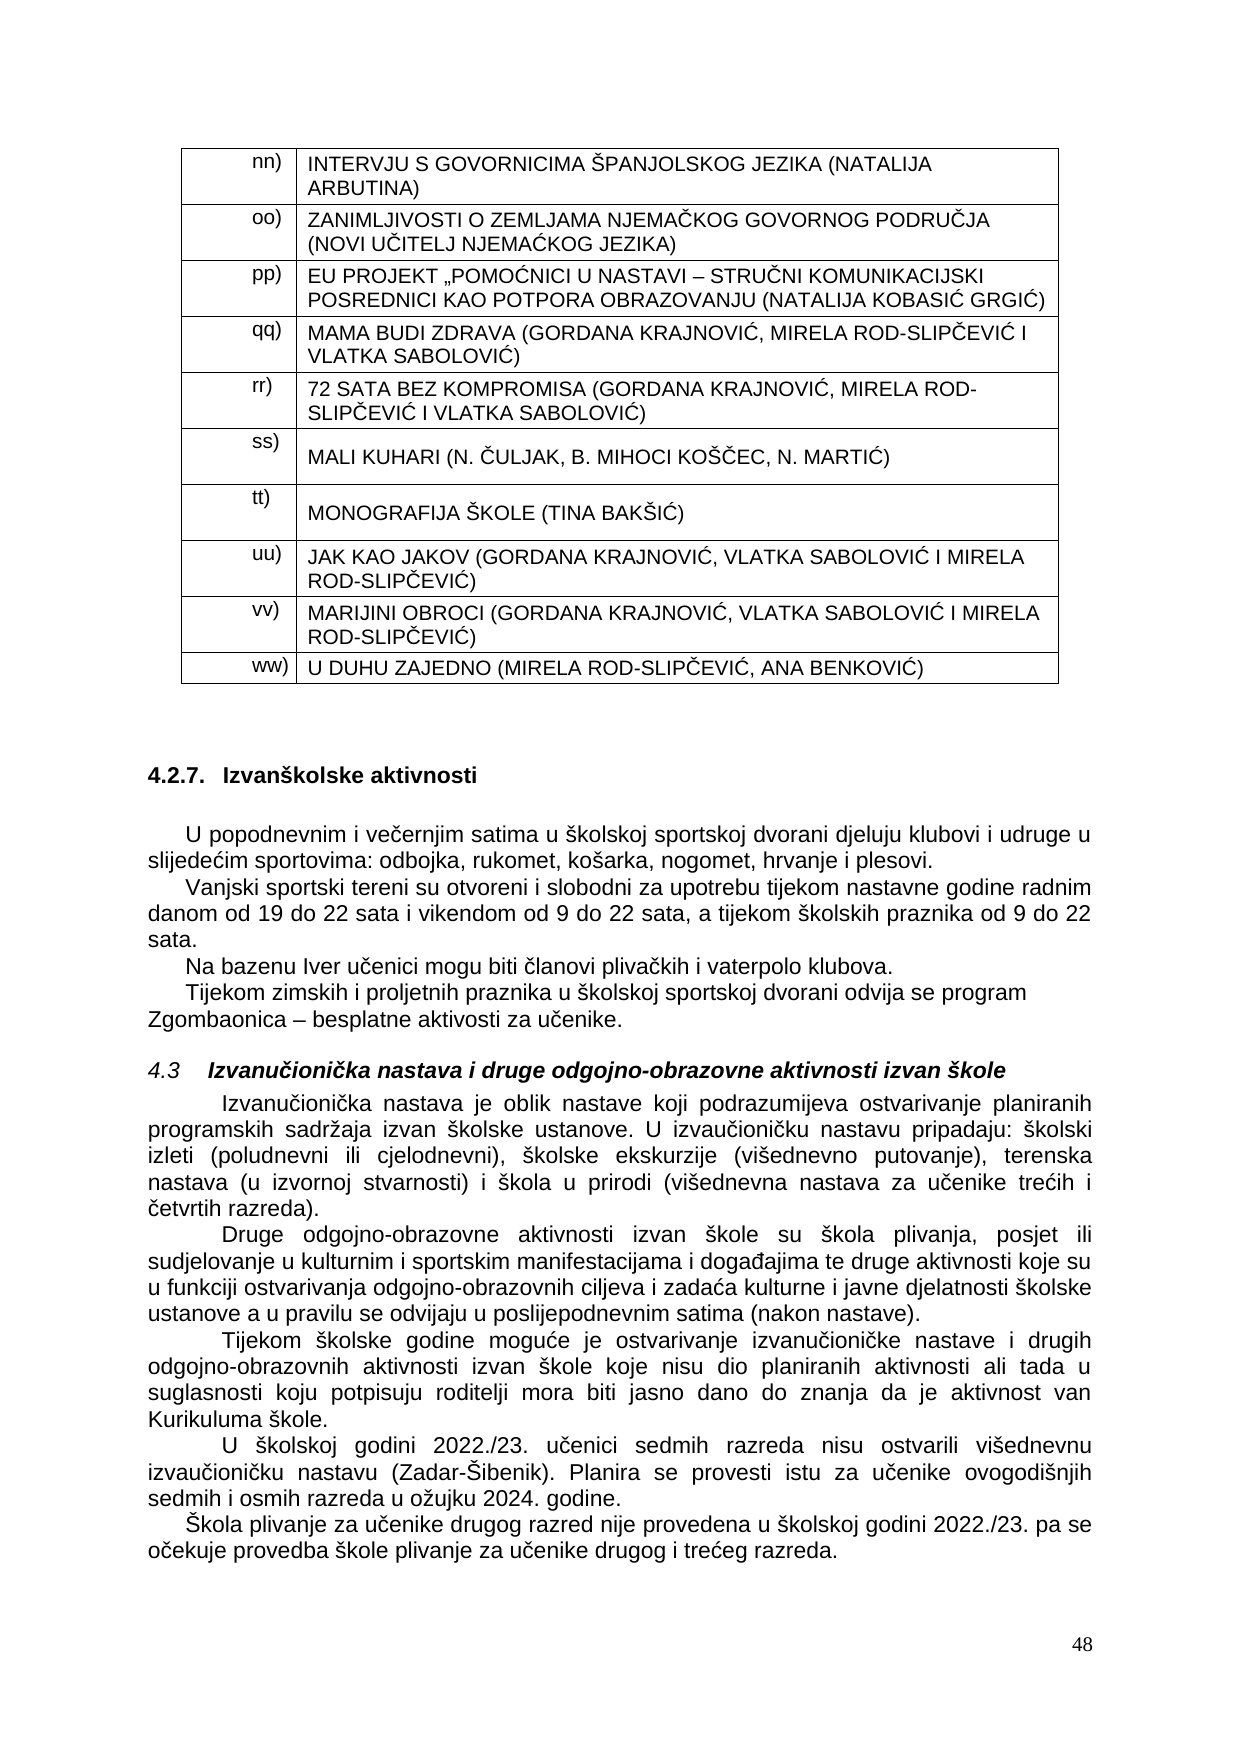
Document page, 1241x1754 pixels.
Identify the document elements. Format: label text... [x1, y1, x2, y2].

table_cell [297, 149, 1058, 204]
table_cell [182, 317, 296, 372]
subtitle Izvanškolske aktivnosti [148, 762, 1092, 788]
subtitle Izvanučionička nastava i druge odgojno-obrazovne aktivnosti izvan škole [148, 1057, 1092, 1083]
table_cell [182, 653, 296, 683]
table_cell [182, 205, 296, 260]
text Vanjski sportski tereni su otvoreni i slobodni za upotrebu tijekom nastavne godine radnim danom od 19 do 22 sata i vikendom od 9 do 22 sata, a tijekom školskih praznika od 9 do 22 sata. [148, 874, 1092, 953]
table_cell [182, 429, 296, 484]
text Škola plivanje za učenike drugog razred nije provedena u školskoj godini 2022./23. pa se očekuje provedba škole plivanje za učenike drugog i trećeg razreda. [148, 1511, 1092, 1564]
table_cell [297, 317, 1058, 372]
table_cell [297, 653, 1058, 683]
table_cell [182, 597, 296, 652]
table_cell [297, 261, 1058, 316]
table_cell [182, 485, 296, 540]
text Tijekom školske godine moguće je ostvarivanje izvanučioničke nastave i drugih odgojno-obrazovnih aktivnosti izvan škole koje nisu dio planiranih aktivnosti ali tada u suglasnosti koju potpisuju roditelji mora biti jasno dano do znanja da je aktivnost van Kurikuluma škole. [148, 1327, 1092, 1432]
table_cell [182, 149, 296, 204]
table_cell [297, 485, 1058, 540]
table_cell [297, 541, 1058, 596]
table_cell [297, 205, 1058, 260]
text Izvanučionička nastava je oblik nastave koji podrazumijeva ostvarivanje planiranih programskih sadržaja izvan školske ustanove. U izvaučioničku nastavu pripadaju: školski izleti (poludnevni ili cjelodnevni), školske ekskurzije (višednevno putovanje), terenska nastava (u izvornoj stvarnosti) i škola u prirodi (višednevna nastava za učenike trećih i četvrtih razreda). [148, 1089, 1092, 1221]
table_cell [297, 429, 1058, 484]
text Druge odgojno-obrazovne aktivnosti izvan škole su škola plivanja, posjet ili sudjelovanje u kulturnim i sportskim manifestacijama i događajima te druge aktivnosti koje su u funkciji ostvarivanja odgojno-obrazovnih ciljeva i zadaća kulturne i javne djelatnosti školske ustanove a u pravilu se odvijaju u poslijepodnevnim satima (nakon nastave). [148, 1221, 1092, 1327]
text Tijekom zimskih i proljetnih praznika u školskoj sportskoj dvorani odvija se program Zgombaonica – besplatne aktivosti za učenike. [148, 979, 1092, 1032]
text U popodnevnim i večernjim satima u školskoj sportskoj dvorani djeluju klubovi i udruge u slijedećim sportovima: odbojka, rukomet, košarka, nogomet, hrvanje i plesovi. [148, 821, 1092, 874]
text Na bazenu Iver učenici mogu biti članovi plivačkih i vaterpolo klubova. [148, 953, 1092, 979]
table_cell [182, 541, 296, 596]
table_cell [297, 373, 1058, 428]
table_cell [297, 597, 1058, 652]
text U školskoj godini 2022./23. učenici sedmih razreda nisu ostvarili višednevnu izvaučioničku nastavu (Zadar-Šibenik). Planira se provesti istu za učenike ovogodišnjih sedmih i osmih razreda u ožujku 2024. godine. [148, 1432, 1092, 1511]
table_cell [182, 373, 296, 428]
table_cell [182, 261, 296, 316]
